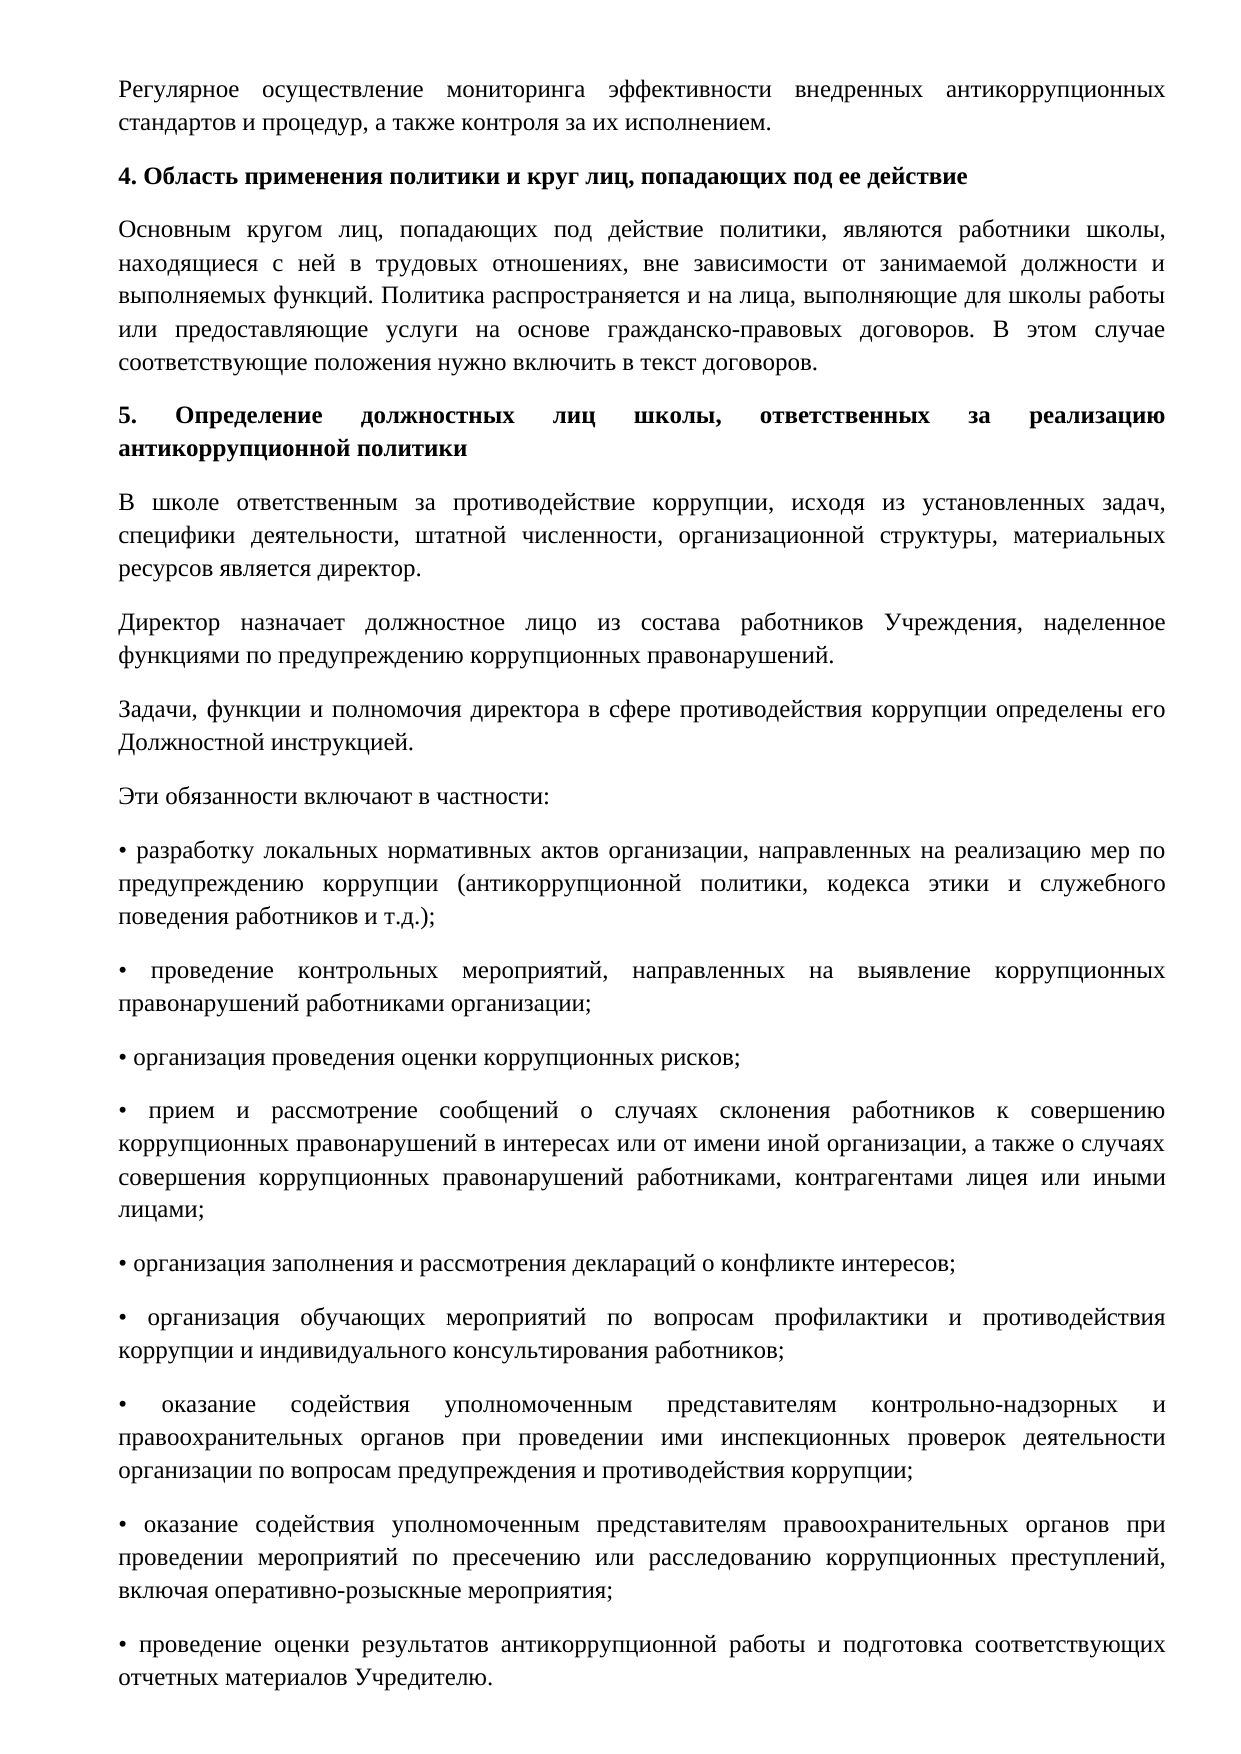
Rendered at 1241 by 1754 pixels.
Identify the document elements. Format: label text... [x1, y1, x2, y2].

text • разработку локальных нормативных актов организации, направленных на реализацию мер по предупреждению коррупции (антикоррупционной политики, кодекса этики и служебного поведения работников и т.д.); [118, 835, 1167, 930]
text 4. Область применения политики и круг лиц, попадающих под ее действие [118, 161, 1167, 189]
text Эти обязанности включают в частности: [118, 781, 1167, 810]
text Основным кругом лиц, попадающих под действие политики, являются работники школы, находящиеся с ней в трудовых отношениях, вне зависимости от занимаемой должности и выполняемых функций. Политика распространяется и на лица, выполняющие для школы работы или предоставляющие услуги на основе гражданско-правовых договоров. В этом случае соответствующие положения нужно включить в текст договоров. [118, 214, 1167, 375]
text • проведение оценки результатов антикоррупционной работы и подготовка соответствующих отчетных материалов Учредителю. [118, 1629, 1167, 1691]
text • прием и рассмотрение сообщений о случаях склонения работников к совершению коррупционных правонарушений в интересах или от имени иной организации, а также о случаях совершения коррупционных правонарушений работниками, контрагентами лицея или иными лицами; [118, 1096, 1167, 1223]
text • организация заполнения и рассмотрения деклараций о конфликте интересов; [118, 1248, 1167, 1277]
text Директор назначает должностное лицо из состава работников Учреждения, наделенное функциями по предупреждению коррупционных правонарушений. [118, 607, 1167, 669]
text В школе ответственным за противодействие коррупции, исходя из установленных задач, специфики деятельности, штатной численности, организационной структуры, материальных ресурсов является директор. [118, 487, 1167, 582]
text Задачи, функции и полномочия директора в сфере противодействия коррупции определены его Должностной инструкцией. [118, 694, 1167, 756]
text • оказание содействия уполномоченным представителям правоохранительных органов при проведении мероприятий по пресечению или расследованию коррупционных преступлений, включая оперативно-розыскные мероприятия; [118, 1509, 1167, 1604]
text • оказание содействия уполномоченным представителям контрольно-надзорных и правоохранительных органов при проведении ими инспекционных проверок деятельности организации по вопросам предупреждения и противодействия коррупции; [118, 1389, 1167, 1484]
text • организация обучающих мероприятий по вопросам профилактики и противодействия коррупции и индивидуального консультирования работников; [118, 1302, 1167, 1364]
text • проведение контрольных мероприятий, направленных на выявление коррупционных правонарушений работниками организации; [118, 955, 1167, 1017]
text Регулярное осуществление мониторинга эффективности внедренных антикоррупционных стандартов и процедур, а также контроля за их исполнением. [118, 74, 1167, 136]
text • организация проведения оценки коррупционных рисков; [118, 1042, 1167, 1070]
text 5. Определение должностных лиц школы, ответственных за реализацию антикоррупционной политики [118, 401, 1167, 462]
